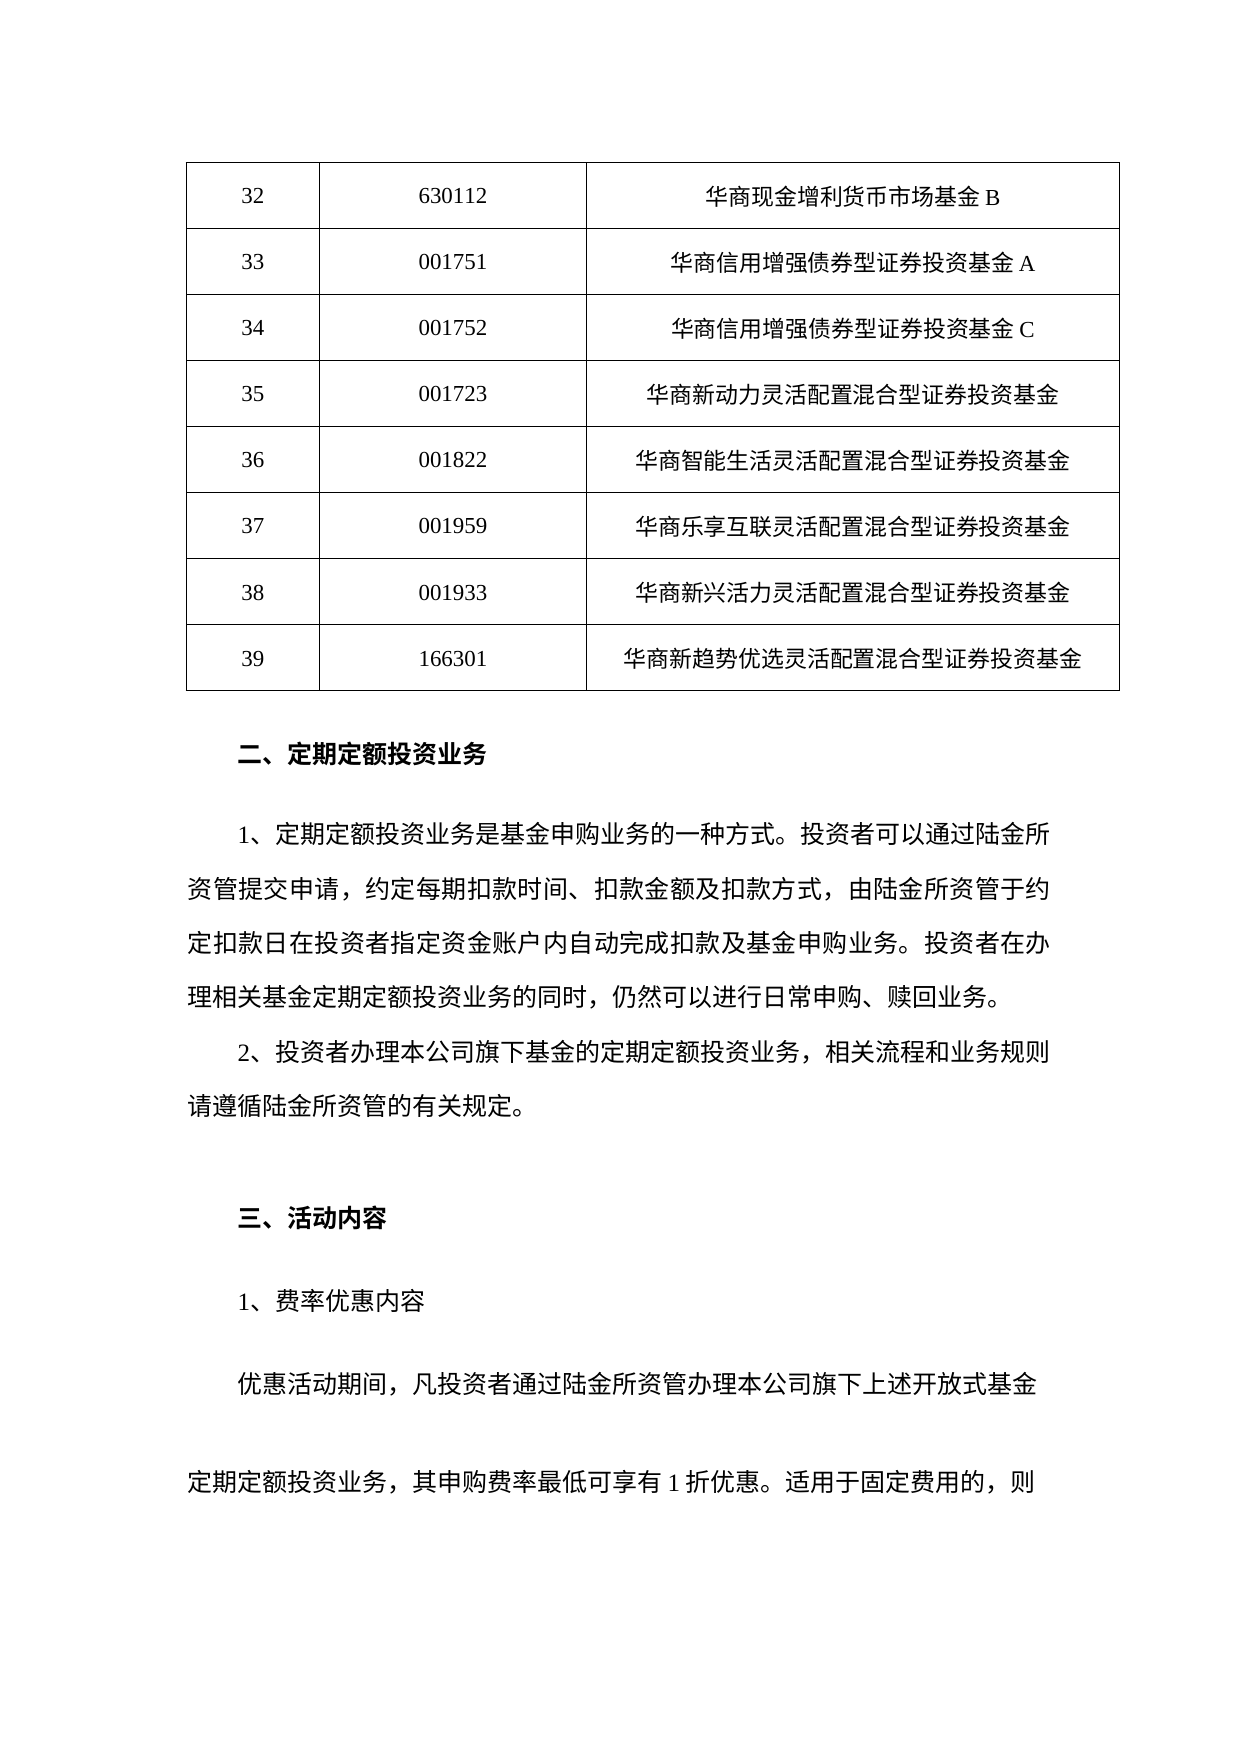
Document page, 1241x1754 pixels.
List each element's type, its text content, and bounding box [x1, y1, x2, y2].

table_cell 33 [187, 229, 319, 294]
table_cell 华商新趋势优选灵活配置混合型证券投资基金 [587, 625, 1119, 690]
table_cell 华商信用增强债券型证券投资基金C [587, 295, 1119, 360]
table_cell 001723 [320, 361, 586, 426]
text 三、活动内容 [187, 1184, 1053, 1249]
table_cell 39 [187, 625, 319, 690]
table_cell 华商新兴活力灵活配置混合型证券投资基金 [587, 559, 1119, 624]
table_cell 34 [187, 295, 319, 360]
table_cell 36 [187, 427, 319, 492]
text 1、费率优惠内容 [187, 1267, 1053, 1332]
table_cell 001959 [320, 493, 586, 558]
table_cell 001933 [320, 559, 586, 624]
table_cell 001822 [320, 427, 586, 492]
table_cell 华商智能生活灵活配置混合型证券投资基金 [587, 427, 1119, 492]
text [187, 1350, 1053, 1513]
table_cell 华商信用增强债券型证券投资基金A [587, 229, 1119, 294]
table_cell 32 [187, 163, 319, 228]
text 二、定期定额投资业务 [187, 721, 1053, 786]
table_cell 38 [187, 559, 319, 624]
table_cell 630112 [320, 163, 586, 228]
table_cell 001752 [320, 295, 586, 360]
table_cell 华商现金增利货币市场基金B [587, 163, 1119, 228]
table_cell 001751 [320, 229, 586, 294]
table_cell 华商乐享互联灵活配置混合型证券投资基金 [587, 493, 1119, 558]
table_cell 37 [187, 493, 319, 558]
text 1、定期定额投资业务是基金申购业务的一种方式。投资者可以通过陆金所资管提交申请，约定每期扣款时间、扣款金额及扣款方式，由陆金所资管于约定扣款日在投资者指定资金账户内自动完成扣款及基金申购业务。投资者在办理相关基金定期定额投资业务的同时，仍然可以进行日常申购、赎回业务。 [187, 815, 1053, 1014]
text 2、投资者办理本公司旗下基金的定期定额投资业务，相关流程和业务规则请遵循陆金所资管的有关规定。 [187, 1032, 1053, 1123]
table_cell 35 [187, 361, 319, 426]
table_cell 166301 [320, 625, 586, 690]
table_cell 华商新动力灵活配置混合型证券投资基金 [587, 361, 1119, 426]
